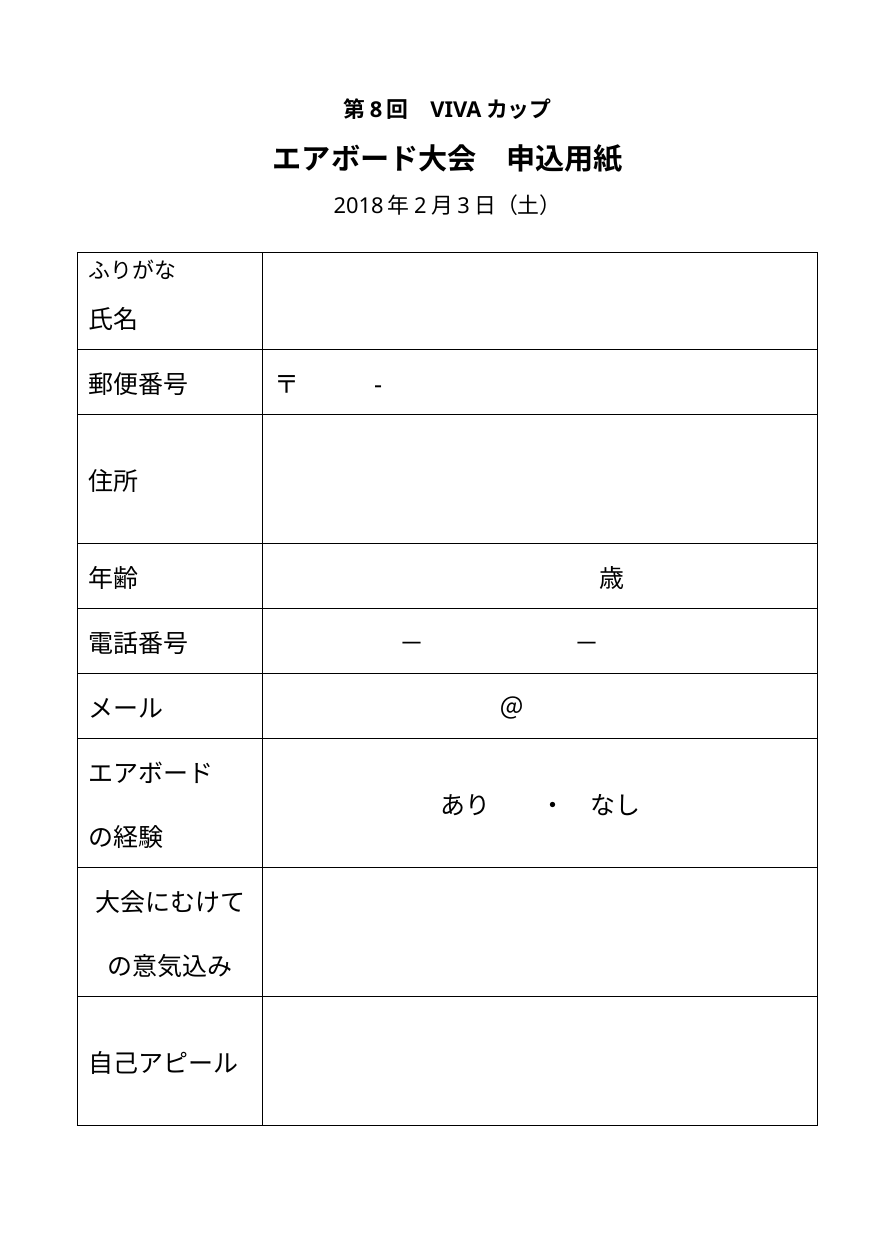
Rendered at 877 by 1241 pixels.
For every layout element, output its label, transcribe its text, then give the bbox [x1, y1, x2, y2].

table_cell あり ・ なし [263, 739, 817, 867]
table_cell 住所 [78, 415, 262, 543]
table_cell [263, 868, 817, 996]
table_cell 自己アピール [78, 997, 262, 1125]
text 2018年2月3日（土） [77, 188, 818, 220]
text 第8回 VIVAカップ [77, 92, 818, 124]
table_cell 郵便番号 [78, 350, 262, 414]
table_cell ＠ [263, 674, 817, 738]
table_cell 大会にむけての意気込み [78, 868, 262, 996]
table_cell 歳 [263, 544, 817, 608]
table_cell 〒 - [263, 350, 817, 414]
table_cell 電話番号 [78, 609, 262, 673]
table_cell [263, 997, 817, 1125]
table_cell [263, 415, 817, 543]
table_cell － － [263, 609, 817, 673]
table_header [263, 253, 817, 349]
table_cell 年齢 [78, 544, 262, 608]
table_cell エアボード の経験 [78, 739, 262, 867]
text エアボード大会 申込用紙 [77, 124, 818, 188]
table_header ふりがな 氏名 [78, 253, 262, 349]
table_cell メール [78, 674, 262, 738]
